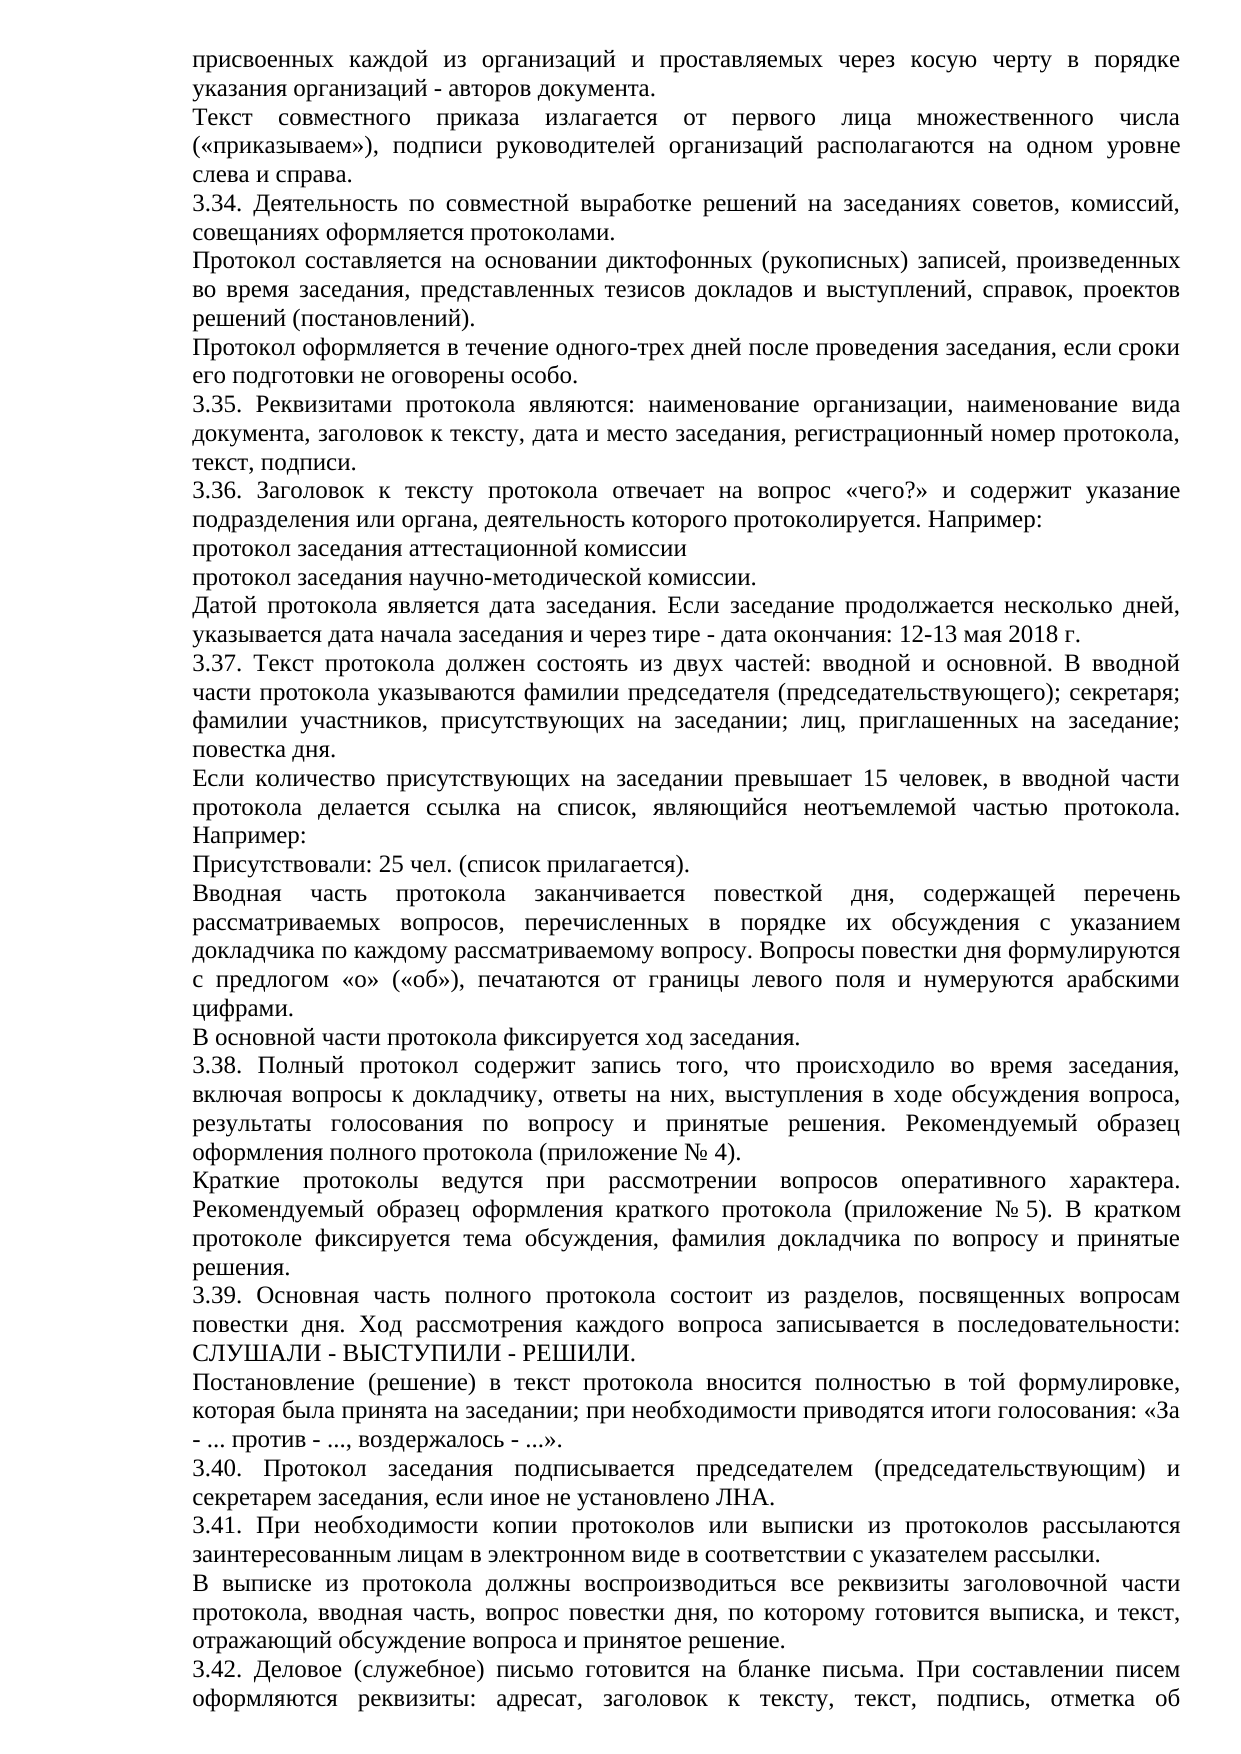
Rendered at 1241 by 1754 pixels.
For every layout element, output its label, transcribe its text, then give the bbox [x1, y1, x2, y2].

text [192, 1654, 1181, 1712]
text Протокол оформляется в течение одного-трех дней после проведения заседания, если сроки его подготовки не оговорены особо. [192, 332, 1181, 389]
text Текст совместного приказа излагается от первого лица множественного числа («приказываем»), подписи руководителей организаций располагаются на одном уровне слева и справа. [192, 102, 1181, 188]
text Если количество присутствующих на заседании превышает 15 человек, в вводной части протокола делается ссылка на список, являющийся неотъемлемой частью протокола. Например: [192, 763, 1181, 849]
text 3.37. Текст протокола должен состоять из двух частей: вводной и основной. В вводной части протокола указываются фамилии председателя (председательствующего); секретаря; фамилии участников, присутствующих на заседании; лиц, приглашенных на заседание; повестка дня. [192, 648, 1181, 763]
text Протокол составляется на основании диктофонных (рукописных) записей, произведенных во время заседания, представленных тезисов докладов и выступлений, справок, проектов решений (постановлений). [192, 246, 1181, 332]
text 3.39. Основная часть полного протокола состоит из разделов, посвященных вопросам повестки дня. Ход рассмотрения каждого вопроса записывается в последовательности: СЛУШАЛИ - ВЫСТУПИЛИ - РЕШИЛИ. [192, 1281, 1181, 1367]
text 3.38. Полный протокол содержит запись того, что происходило во время заседания, включая вопросы к докладчику, ответы на них, выступления в ходе обсуждения вопроса, результаты голосования по вопросу и принятые решения. Рекомендуемый образец оформления полного протокола (приложение № 4). [192, 1051, 1181, 1166]
text Присутствовали: 25 чел. (список прилагается). [192, 849, 1181, 878]
text Вводная часть протокола заканчивается повесткой дня, содержащей перечень рассматриваемых вопросов, перечисленных в порядке их обсуждения с указанием докладчика по каждому рассматриваемому вопросу. Вопросы повестки дня формулируются с предлогом «о» («об»), печатаются от границы левого поля и нумеруются арабскими цифрами. [192, 878, 1181, 1022]
text 3.34. Деятельность по совместной выработке решений на заседаниях советов, комиссий, совещаниях оформляется протоколами. [192, 188, 1181, 246]
text 3.40. Протокол заседания подписывается председателем (председательствующим) и секретарем заседания, если иное не установлено ЛНА. [192, 1453, 1181, 1511]
text 3.41. При необходимости копии протоколов или выписки из протоколов рассылаются заинтересованным лицам в электронном виде в соответствии с указателем рассылки. [192, 1511, 1181, 1568]
text В выписке из протокола должны воспроизводиться все реквизиты заголовочной части протокола, вводная часть, вопрос повестки дня, по которому готовится выписка, и текст, отражающий обсуждение вопроса и принятое решение. [192, 1568, 1181, 1654]
text Краткие протоколы ведутся при рассмотрении вопросов оперативного характера. Рекомендуемый образец оформления краткого протокола (приложение № 5). В кратком протоколе фиксируется тема обсуждения, фамилия докладчика по вопросу и принятые решения. [192, 1166, 1181, 1281]
text Датой протокола является дата заседания. Если заседание продолжается несколько дней, указывается дата начала заседания и через тире - дата окончания: 12-13 мая 2018 г. [192, 591, 1181, 648]
text протокол заседания научно-методической комиссии. [192, 562, 1181, 591]
text 3.35. Реквизитами протокола являются: наименование организации, наименование вида документа, заголовок к тексту, дата и место заседания, регистрационный номер протокола, текст, подписи. [192, 389, 1181, 476]
text В основной части протокола фиксируется ход заседания. [192, 1022, 1181, 1051]
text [192, 44, 1181, 102]
text протокол заседания аттестационной комиссии [192, 533, 1181, 562]
text Постановление (решение) в текст протокола вносится полностью в той формулировке, которая была принята на заседании; при необходимости приводятся итоги голосования: «За - ... против - ..., воздержалось - ...». [192, 1367, 1181, 1453]
text 3.36. Заголовок к тексту протокола отвечает на вопрос «чего?» и содержит указание подразделения или органа, деятельность которого протоколируется. Например: [192, 476, 1181, 533]
